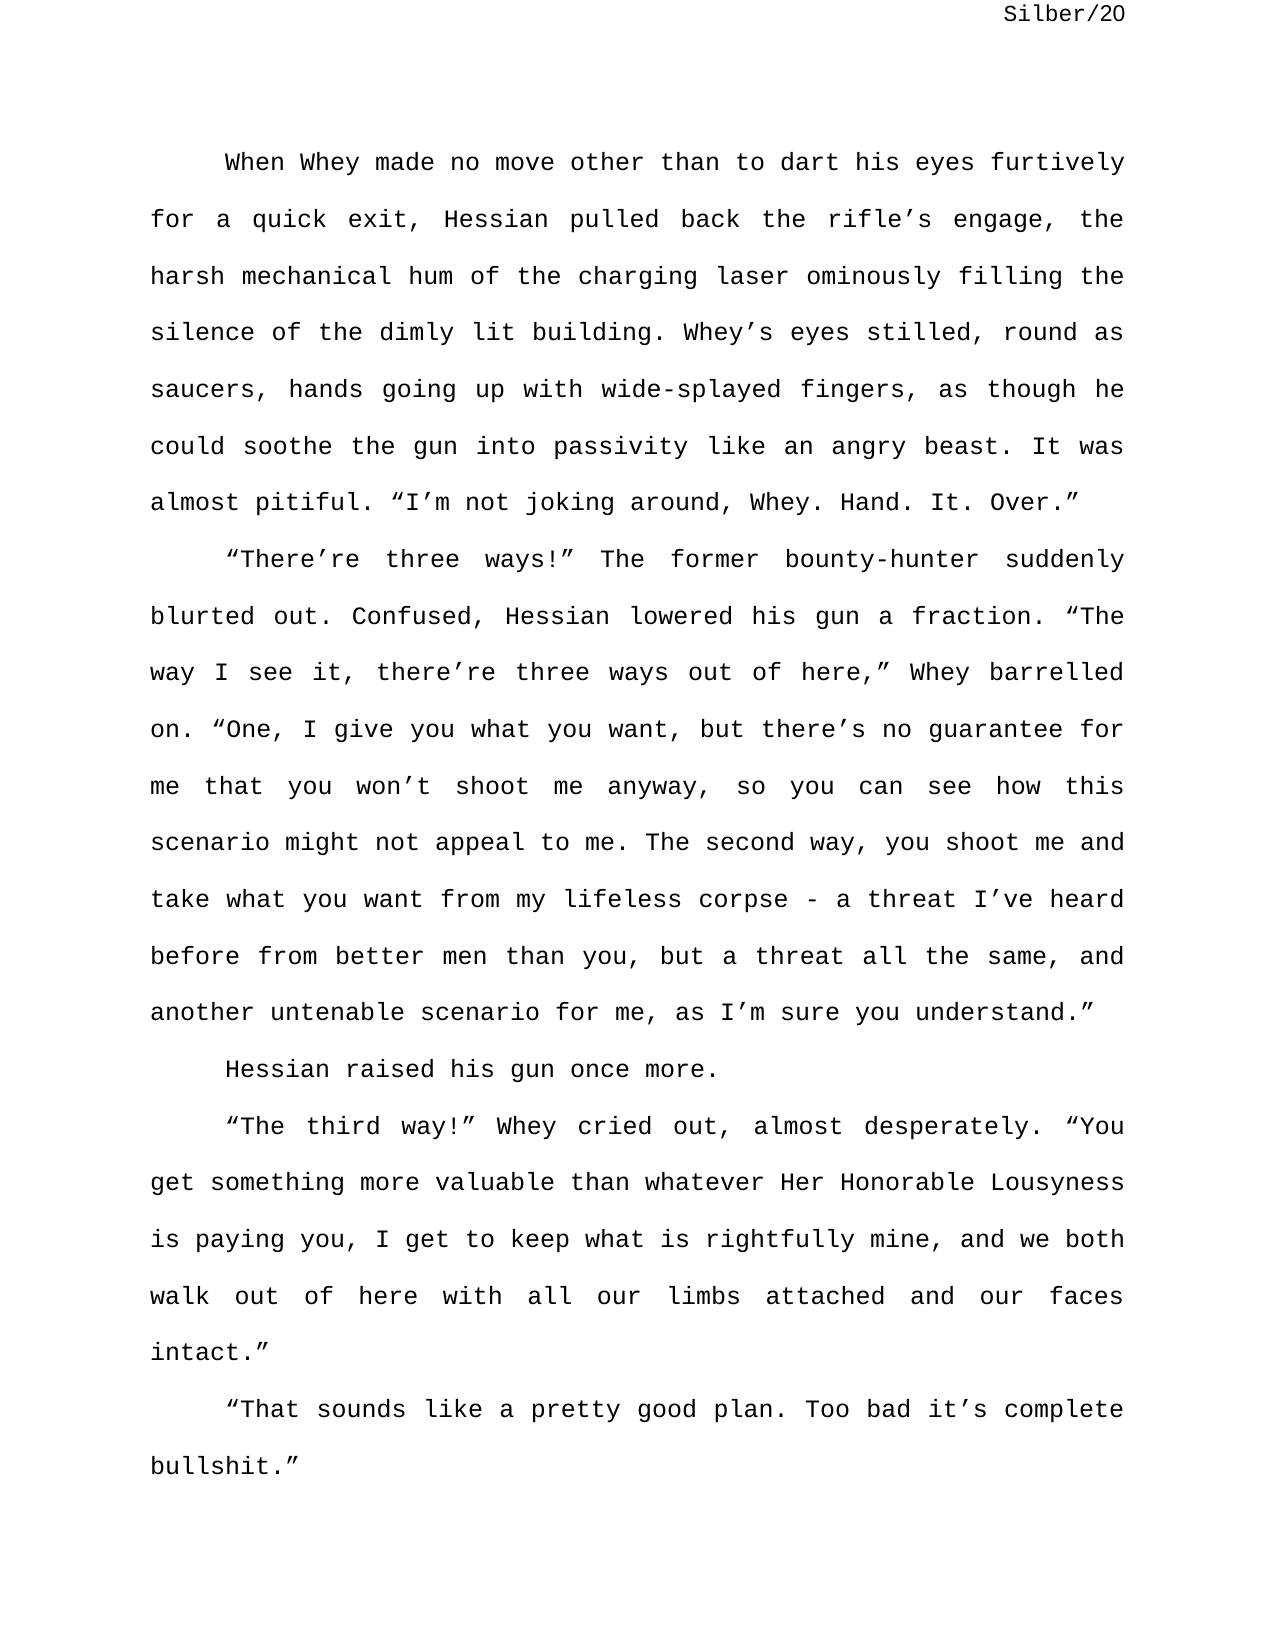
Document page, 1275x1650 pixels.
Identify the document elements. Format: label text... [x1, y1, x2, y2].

text “That sounds like a pretty good plan. Too bad it’s complete bullshit.” [150, 1397, 1125, 1482]
text Hessian raised his gun once more. [150, 1057, 1125, 1085]
text When Whey made no move other than to dart his eyes furtively for a quick exit, Hessian pulled back the rifle’s engage, the harsh mechanical hum of the charging laser ominously filling the silence of the dimly lit building. Whey’s eyes stilled, round as saucers, hands going up with wide-splayed fingers, as though he could soothe the gun into passivity like an angry beast. It was almost pitiful. “I’m not joking around, Whey. Hand. It. Over.” [150, 150, 1125, 518]
text “There’re three ways!” The former bounty-hunter suddenly blurted out. Confused, Hessian lowered his gun a fraction. “The way I see it, there’re three ways out of here,” Whey barrelled on. “One, I give you what you want, but there’s no guarantee for me that you won’t shoot me anyway, so you can see how this scenario might not appeal to me. The second way, you shoot me and take what you want from my lifeless corpse - a threat I’ve heard before from better men than you, but a threat all the same, and another untenable scenario for me, as I’m sure you understand.” [150, 547, 1125, 1028]
text “The third way!” Whey cried out, almost desperately. “You get something more valuable than whatever Her Honorable Lousyness is paying you, I get to keep what is rightfully mine, and we both walk out of here with all our limbs attached and our faces intact.” [150, 1113, 1125, 1368]
